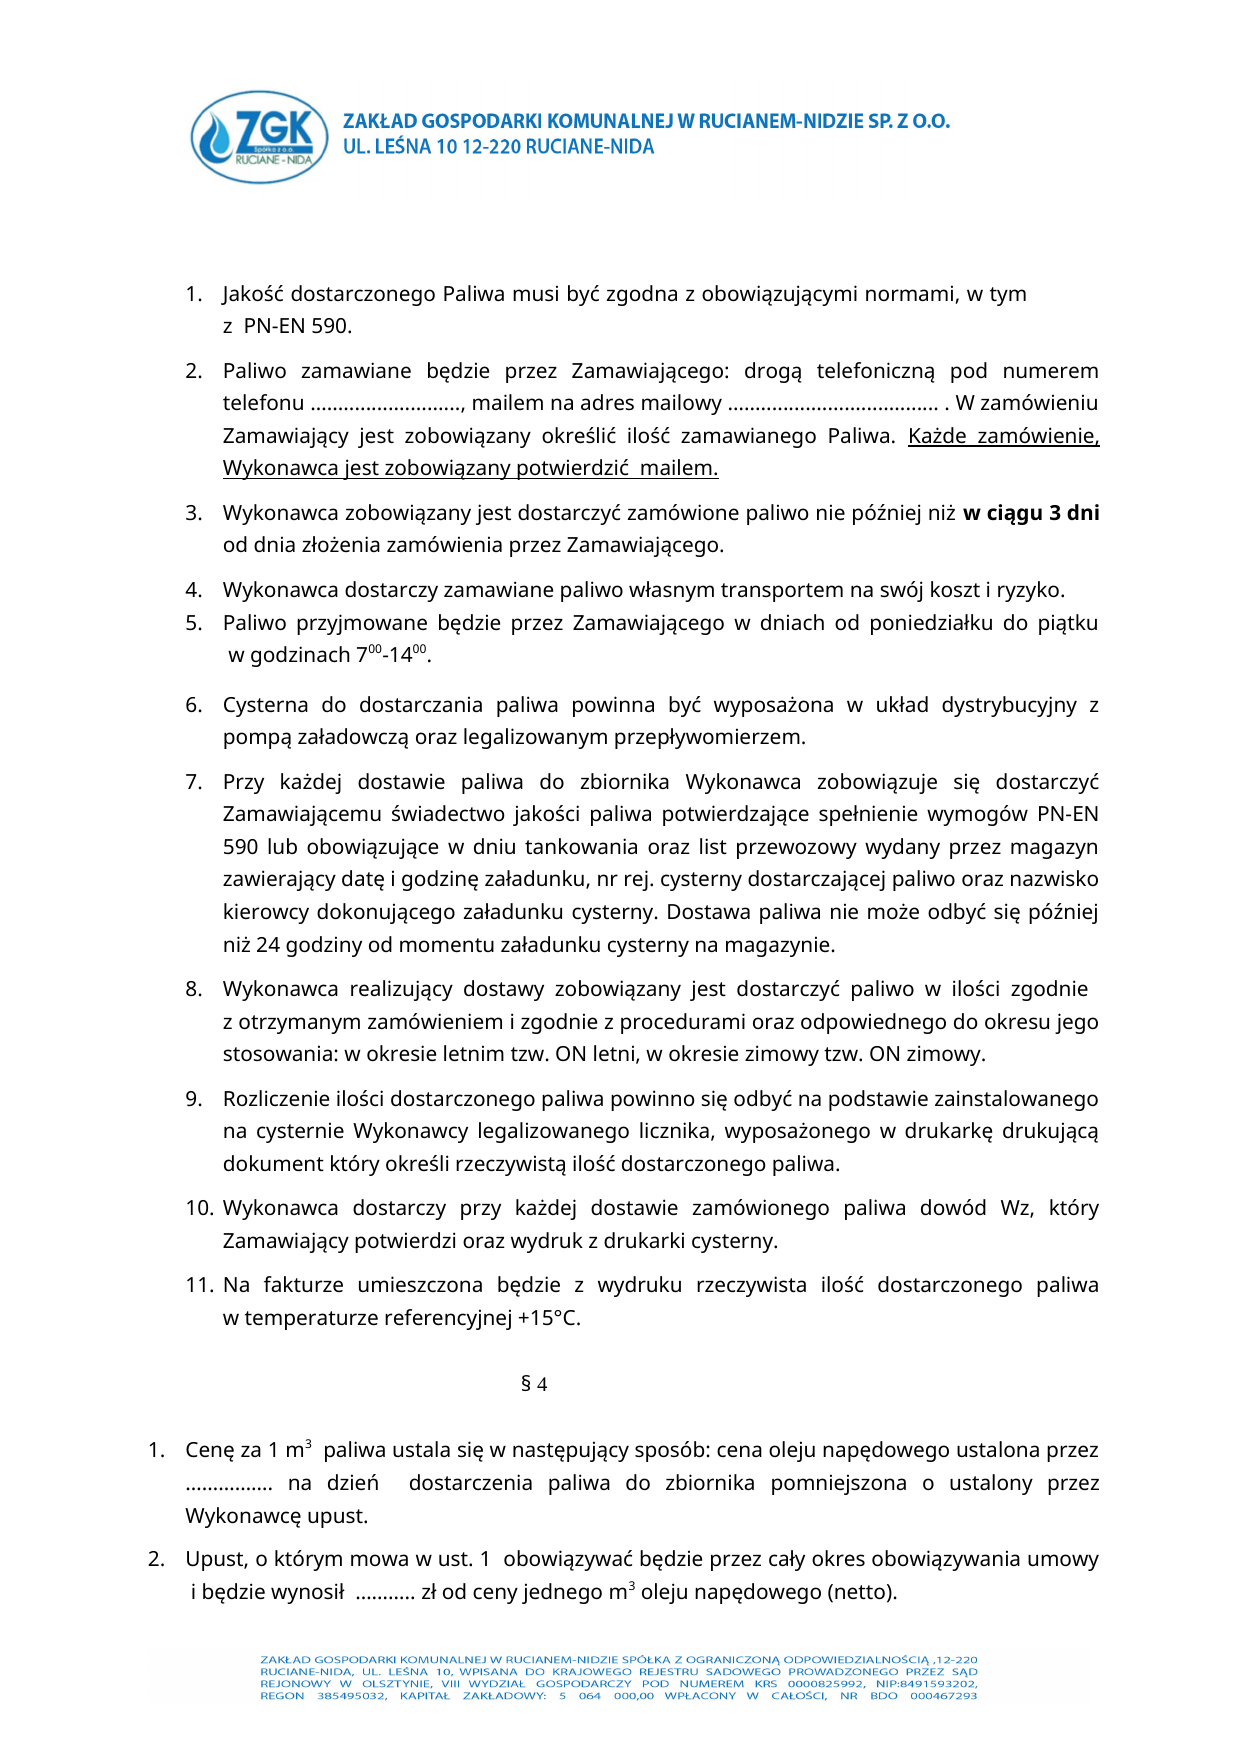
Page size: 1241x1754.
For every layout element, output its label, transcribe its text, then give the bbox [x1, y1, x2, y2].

list Wykonawca dostarczy przy każdej dostawie zamówionego paliwa dowód Wz, który Zamawiający potwierdzi oraz wydruk z drukarki cysterny. [185, 1193, 1100, 1254]
list Wykonawca zobowiązany jest dostarczyć zamówione paliwo nie później niż w ciągu 3 dni od dnia złożenia zamówienia przez Zamawiającego. [185, 498, 1100, 559]
list Wykonawca dostarczy zamawiane paliwo własnym transportem na swój koszt i ryzyko. [185, 575, 1100, 603]
picture [165, 73, 1111, 206]
list Jakość dostarczonego Paliwa musi być zgodna z obowiązującymi normami, w tym z PN-EN 590. [185, 279, 1100, 340]
list Rozliczenie ilości dostarczonego paliwa powinno się odbyć na podstawie zainstalowanego na cysternie Wykonawcy legalizowanego licznika, wyposażonego w drukarkę drukującą dokument który określi rzeczywistą ilość dostarczonego paliwa. [185, 1084, 1100, 1177]
list Cenę za 1 m3 paliwa ustala się w następujący sposób: cena oleju napędowego ustalona przez ……………. na dzień dostarczenia paliwa do zbiornika pomniejszona o ustalony przez Wykonawcę upust. [148, 1436, 1100, 1529]
text § 4 [223, 1369, 1100, 1398]
picture [146, 1648, 1092, 1706]
list Wykonawca realizujący dostawy zobowiązany jest dostarczyć paliwo w ilości zgodnie z otrzymanym zamówieniem i zgodnie z procedurami oraz odpowiednego do okresu jego stosowania: w okresie letnim tzw. ON letni, w okresie zimowy tzw. ON zimowy. [185, 974, 1100, 1068]
list Przy każdej dostawie paliwa do zbiornika Wykonawca zobowiązuje się dostarczyć Zamawiającemu świadectwo jakości paliwa potwierdzające spełnienie wymogów PN-EN 590 lub obowiązujące w dniu tankowania oraz list przewozowy wydany przez magazyn zawierający datę i godzinę załadunku, nr rej. cysterny dostarczającej paliwo oraz nazwisko kierowcy dokonującego załadunku cysterny. Dostawa paliwa nie może odbyć się później niż 24 godziny od momentu załadunku cysterny na magazynie. [185, 767, 1100, 958]
list Na fakturze umieszczona będzie z wydruku rzeczywista ilość dostarczonego paliwa w temperaturze referencyjnej +15°C. [185, 1270, 1100, 1331]
list Upust, o którym mowa w ust. 1 obowiązywać będzie przez cały okres obowiązywania umowy i będzie wynosił ……….. zł od ceny jednego m3 oleju napędowego (netto). [148, 1544, 1100, 1606]
list Paliwo przyjmowane będzie przez Zamawiającego w dniach od poniedziałku do piątku w godzinach 700-1400. [185, 608, 1100, 669]
list Cysterna do dostarczania paliwa powinna być wyposażona w układ dystrybucyjny z pompą załadowczą oraz legalizowanym przepływomierzem. [185, 690, 1100, 751]
list Paliwo zamawiane będzie przez Zamawiającego: drogą telefoniczną pod numerem telefonu …........................, mailem na adres mailowy …................................... . W zamówieniu Zamawiający jest zobowiązany określić ilość zamawianego Paliwa. Każde zamówienie, Wykonawca jest zobowiązany potwierdzić mailem. [185, 356, 1100, 482]
